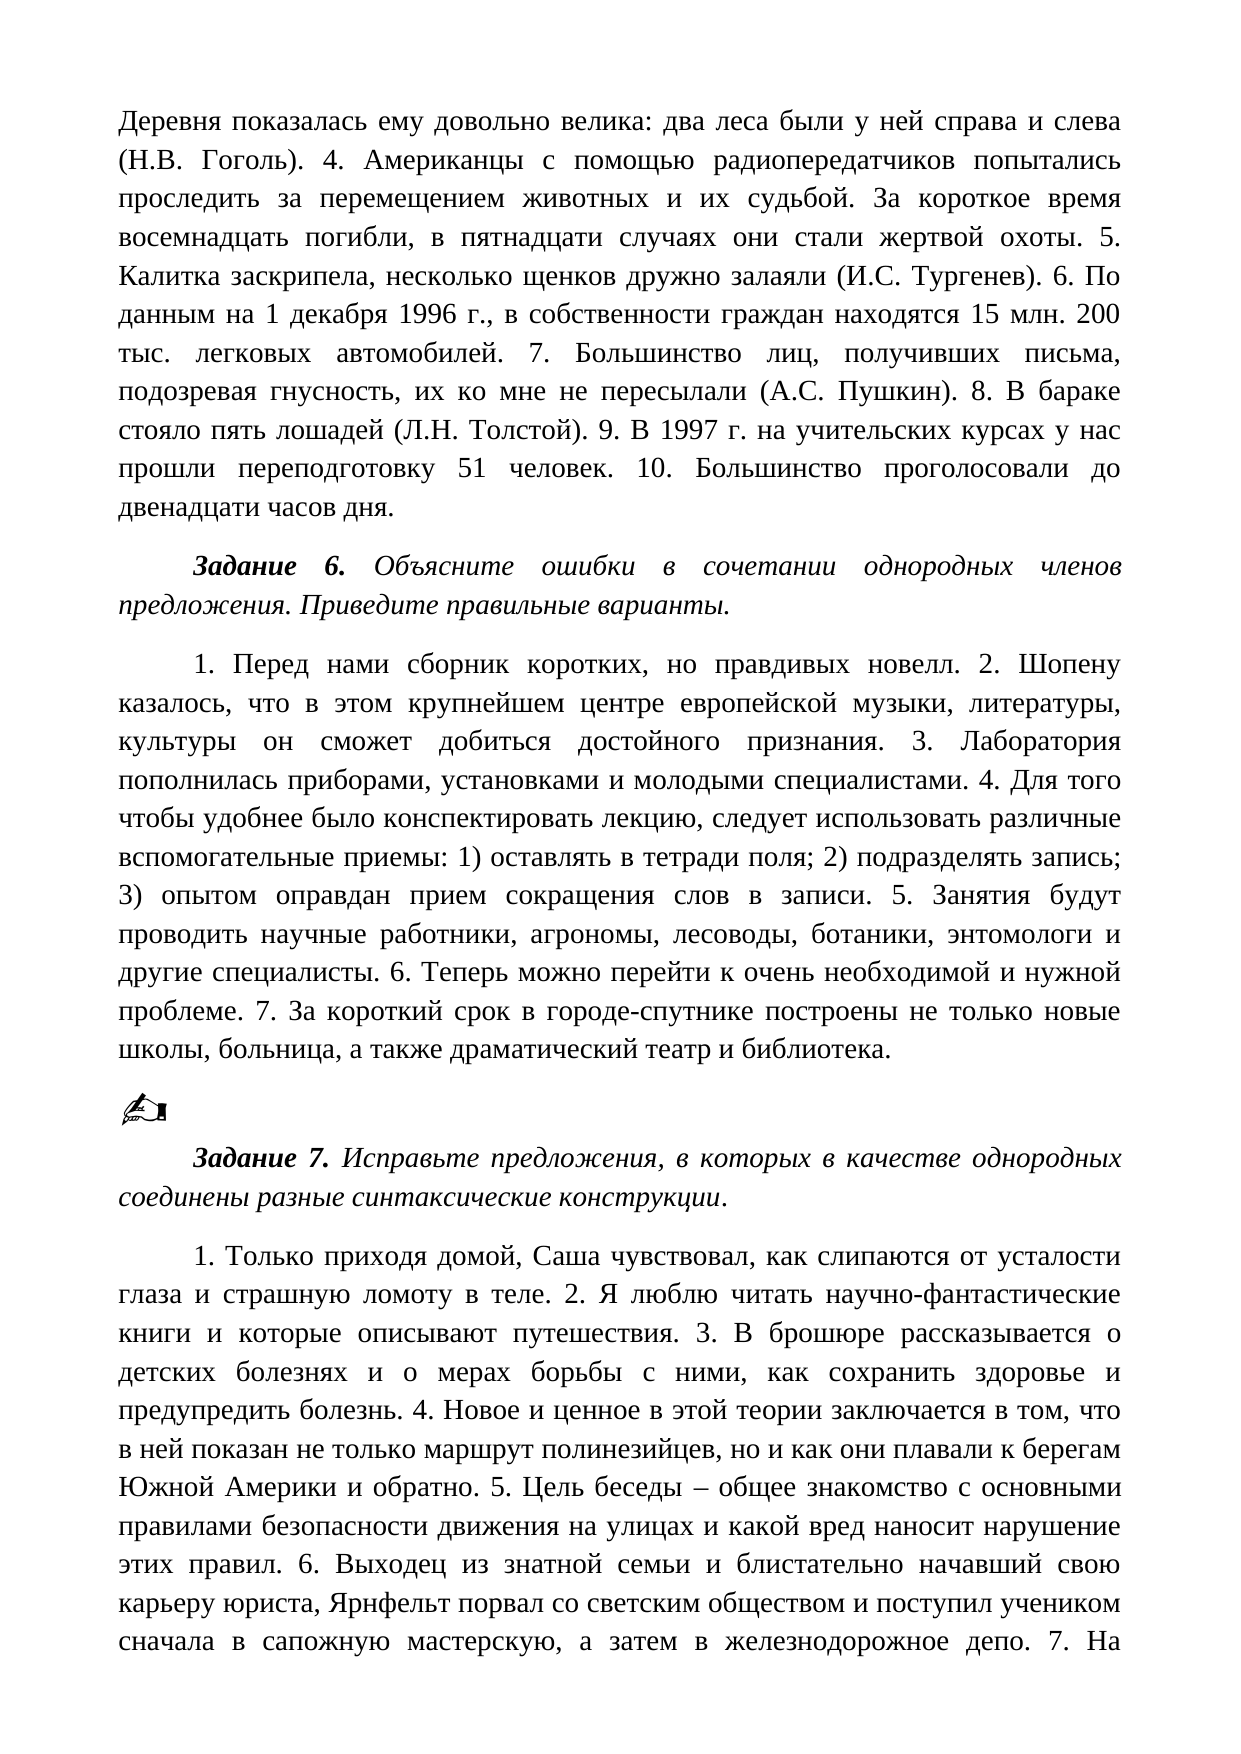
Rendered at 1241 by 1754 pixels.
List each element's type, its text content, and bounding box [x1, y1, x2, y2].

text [118, 103, 1122, 522]
text 1. Перед нами сборник коротких, но правдивых новелл. 2. Шопену казалось, что в этом крупнейшем центре европейской музыки, литературы, культуры он сможет добиться достойного признания. 3. Лаборатория пополнилась приборами, установками и молодыми специалистами. 4. Для того чтобы удобнее было конспектировать лекцию, следует использовать различные вспомогательные приемы: 1) оставлять в тетради поля; 2) подразделять запись; 3) опытом оправдан прием сокращения слов в записи. 5. Занятия будут проводить научные работники, агрономы, лесоводы, ботаники, энтомологи и другие специалисты. 6. Теперь можно перейти к очень необходимой и нужной проблеме. 7. За короткий срок в городе-спутнике построены не только новые школы, больница, а также драматический театр и библиотека. [118, 646, 1122, 1065]
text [118, 1238, 1122, 1657]
text Задание 6. Объясните ошибки в сочетании однородных членов предложения. Приведите правильные варианты. [118, 548, 1122, 620]
text Задание 7. Исправьте предложения, в которых в качестве однородных соединены разные синтаксические конструкции. [118, 1140, 1122, 1212]
